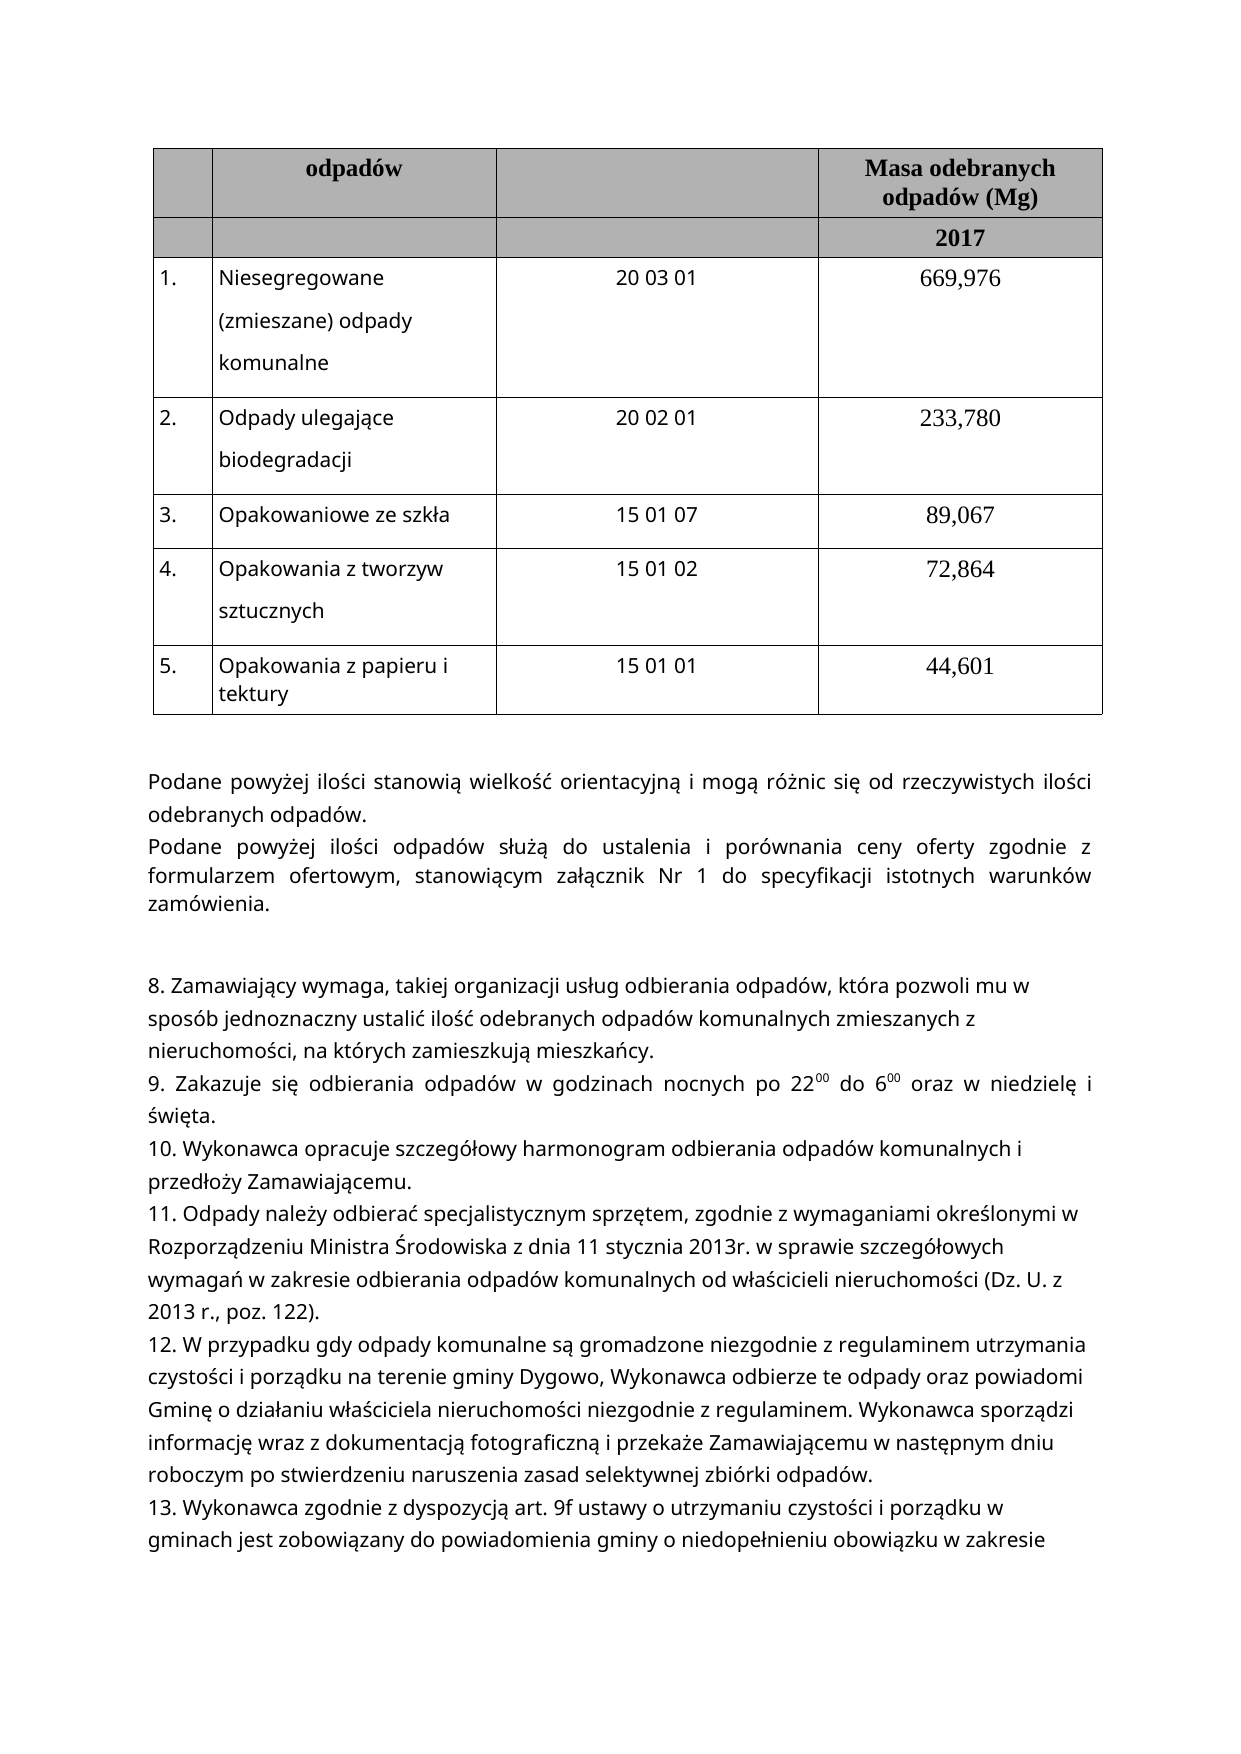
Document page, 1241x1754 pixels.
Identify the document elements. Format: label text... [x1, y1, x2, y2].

table_cell 44,601 [819, 646, 1102, 714]
text Podane powyżej ilości odpadów służą do ustalenia i porównania ceny oferty zgodnie z formularzem ofertowym, stanowiącym załącznik Nr 1 do specyfikacji istotnych warunków zamówienia. [148, 832, 1093, 918]
table_cell 1. [154, 258, 212, 397]
table_cell 15 01 02 [497, 549, 818, 645]
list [148, 1493, 1093, 1554]
table_cell Opakowania z papieru i tektury [213, 646, 496, 714]
list 10. Wykonawca opracuje szczegółowy harmonogram odbierania odpadów komunalnych i przedłoży Zamawiającemu. [148, 1134, 1093, 1195]
table_cell Opakowania z tworzyw sztucznych [213, 549, 496, 645]
list 12. W przypadku gdy odpady komunalne są gromadzone niezgodnie z regulaminem utrzymania czystości i porządku na terenie gminy Dygowo, Wykonawca odbierze te odpady oraz powiadomi Gminę o działaniu właściciela nieruchomości niezgodnie z regulaminem. Wykonawca sporządzi informację wraz z dokumentacją fotograficzną i przekaże Zamawiającemu w następnym dniu roboczym po stwierdzeniu naruszenia zasad selektywnej zbiórki odpadów. [148, 1330, 1093, 1489]
table_cell 20 03 01 [497, 258, 818, 397]
list 11. Odpady należy odbierać specjalistycznym sprzętem, zgodnie z wymaganiami określonymi w Rozporządzeniu Ministra Środowiska z dnia 11 stycznia 2013r. w sprawie szczegółowych wymagań w zakresie odbierania odpadów komunalnych od właścicieli nieruchomości (Dz. U. z 2013 r., poz. 122). [148, 1199, 1093, 1326]
table_cell [213, 218, 496, 257]
table_cell 15 01 01 [497, 646, 818, 714]
table_cell 3. [154, 495, 212, 548]
table_cell 20 02 01 [497, 398, 818, 494]
list 8. Zamawiający wymaga, takiej organizacji usług odbierania odpadów, która pozwoli mu w sposób jednoznaczny ustalić ilość odebranych odpadów komunalnych zmieszanych z nieruchomości, na których zamieszkują mieszkańcy. [148, 971, 1093, 1065]
table_cell Niesegregowane (zmieszane) odpady komunalne [213, 258, 496, 397]
table_cell 4. [154, 549, 212, 645]
table_cell 15 01 07 [497, 495, 818, 548]
table_cell Opakowaniowe ze szkła [213, 495, 496, 548]
table_cell 2017 [819, 218, 1102, 257]
table_cell 72,864 [819, 549, 1102, 645]
table_cell 89,067 [819, 495, 1102, 548]
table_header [819, 149, 1102, 217]
table_cell 669,976 [819, 258, 1102, 397]
table_header L.p. [154, 149, 212, 217]
subtitle Podane powyżej ilości stanowią wielkość orientacyjną i mogą różnic się od rzeczywistych ilości odebranych odpadów. [148, 767, 1093, 828]
list 9. Zakazuje się odbierania odpadów w godzinach nocnych po 2200 do 600 oraz w niedzielę i święta. [148, 1069, 1093, 1130]
table_cell [154, 218, 212, 257]
table_cell 2. [154, 398, 212, 494]
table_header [213, 149, 496, 217]
table_cell 233,780 [819, 398, 1102, 494]
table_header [497, 149, 818, 217]
table_cell Odpady ulegające biodegradacji [213, 398, 496, 494]
table_cell [497, 218, 818, 257]
table_cell 5. [154, 646, 212, 714]
